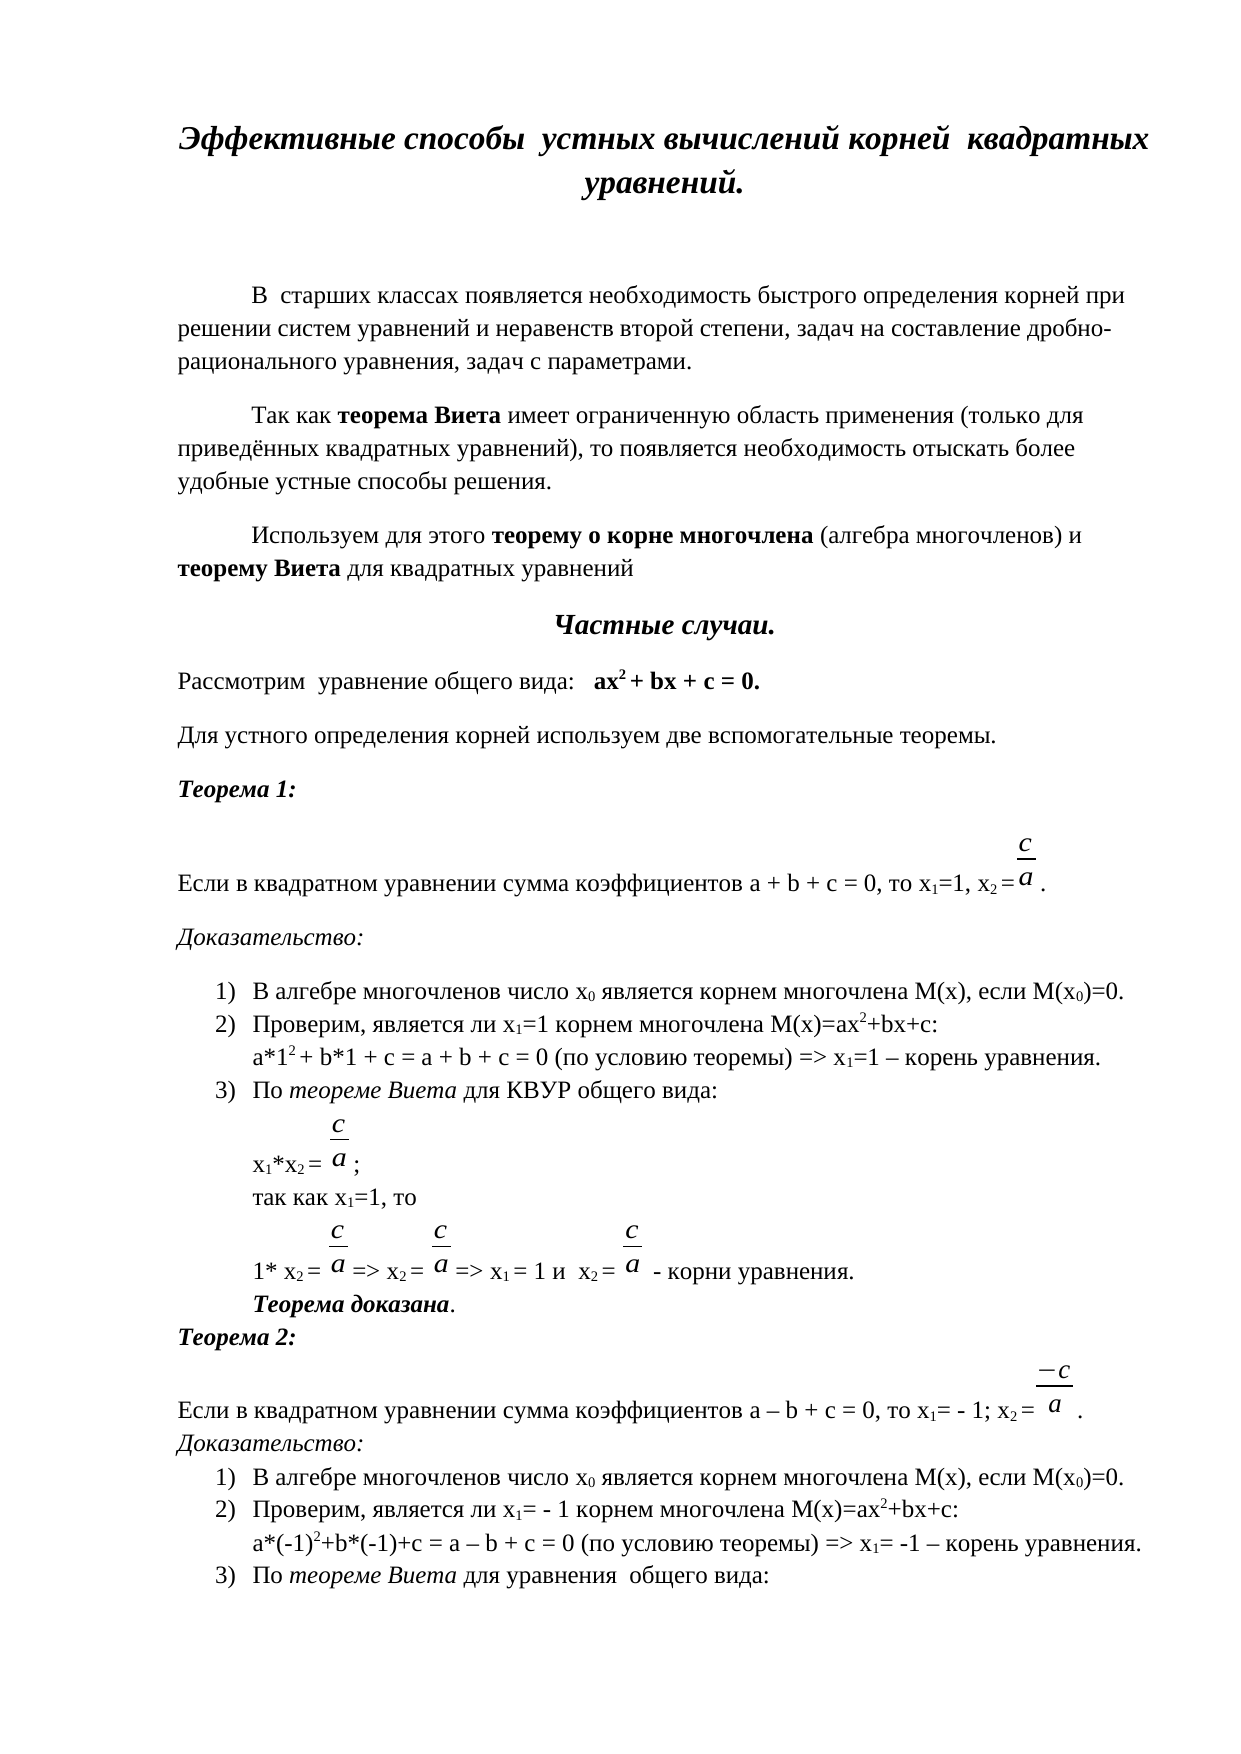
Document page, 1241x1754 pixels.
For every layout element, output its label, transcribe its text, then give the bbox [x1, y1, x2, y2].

list По теореме Виета для уравнения общего вида: [215, 1561, 1152, 1589]
text Частные случаи. [177, 607, 1152, 640]
list Если в квадратном уравнении сумма коэффициентов a – b + c = 0, то х1= - 1; х2 =. [177, 1355, 1152, 1424]
list х1*х2 = ; [252, 1108, 1152, 1178]
list a*(-1)2+b*(-1)+c = a – b + c = 0 (по условию теоремы) => х1= -1 – корень уравнения. [252, 1528, 1152, 1556]
text В старших классах появляется необходимость быстрого определения корней при решении систем уравнений и неравенств второй степени, задач на составление дробно- рационального уравнения, задач с параметрами. [177, 280, 1152, 375]
list Теорема доказана. [252, 1289, 1152, 1317]
text Для устного определения корней используем две вспомогательные теоремы. [177, 720, 1152, 749]
list Доказательство: [177, 1428, 1152, 1457]
text Доказательство: [177, 922, 1152, 951]
text Если в квадратном уравнении сумма коэффициентов a + b + c = 0, то x1=1, x2 =. [177, 828, 1152, 897]
text Теорема 1: [177, 774, 1152, 803]
list В алгебре многочленов число x0 является корнем многочлена М(х), если М(х0)=0. [215, 976, 1152, 1005]
list a*12 + b*1 + c = a + b + c = 0 (по условию теоремы) => х1=1 – корень уравнения. [252, 1042, 1152, 1071]
list В алгебре многочленов число x0 является корнем многочлена М(х), если М(х0)=0. [215, 1462, 1152, 1490]
list так как х1=1, то [252, 1182, 1152, 1211]
list По теореме Виета для КВУР общего вида: [215, 1075, 1152, 1104]
text Рассмотрим уравнение общего вида: ax2 + bx + c = 0. [177, 666, 1152, 695]
list 1* х2 = => х2 = => x1 = 1 и x2 = - корни уравнения. [252, 1215, 1152, 1284]
text Используем для этого теорему о корне многочлена (алгебра многочленов) и теорему Виета для квадратных уравнений [177, 520, 1152, 582]
text Эффективные способы устных вычислений корней квадратных уравнений. [177, 118, 1152, 201]
list Проверим, является ли х1=1 корнем многочлена М(х)=ax2+bx+c: [215, 1009, 1152, 1038]
list Теорема 2: [177, 1322, 1152, 1351]
list Проверим, является ли х1= - 1 корнем многочлена М(х)=ax2+bx+c: [215, 1494, 1152, 1523]
text Так как теорема Виета имеет ограниченную область применения (только для приведённых квадратных уравнений), то появляется необходимость отыскать более удобные устные способы решения. [177, 400, 1152, 495]
